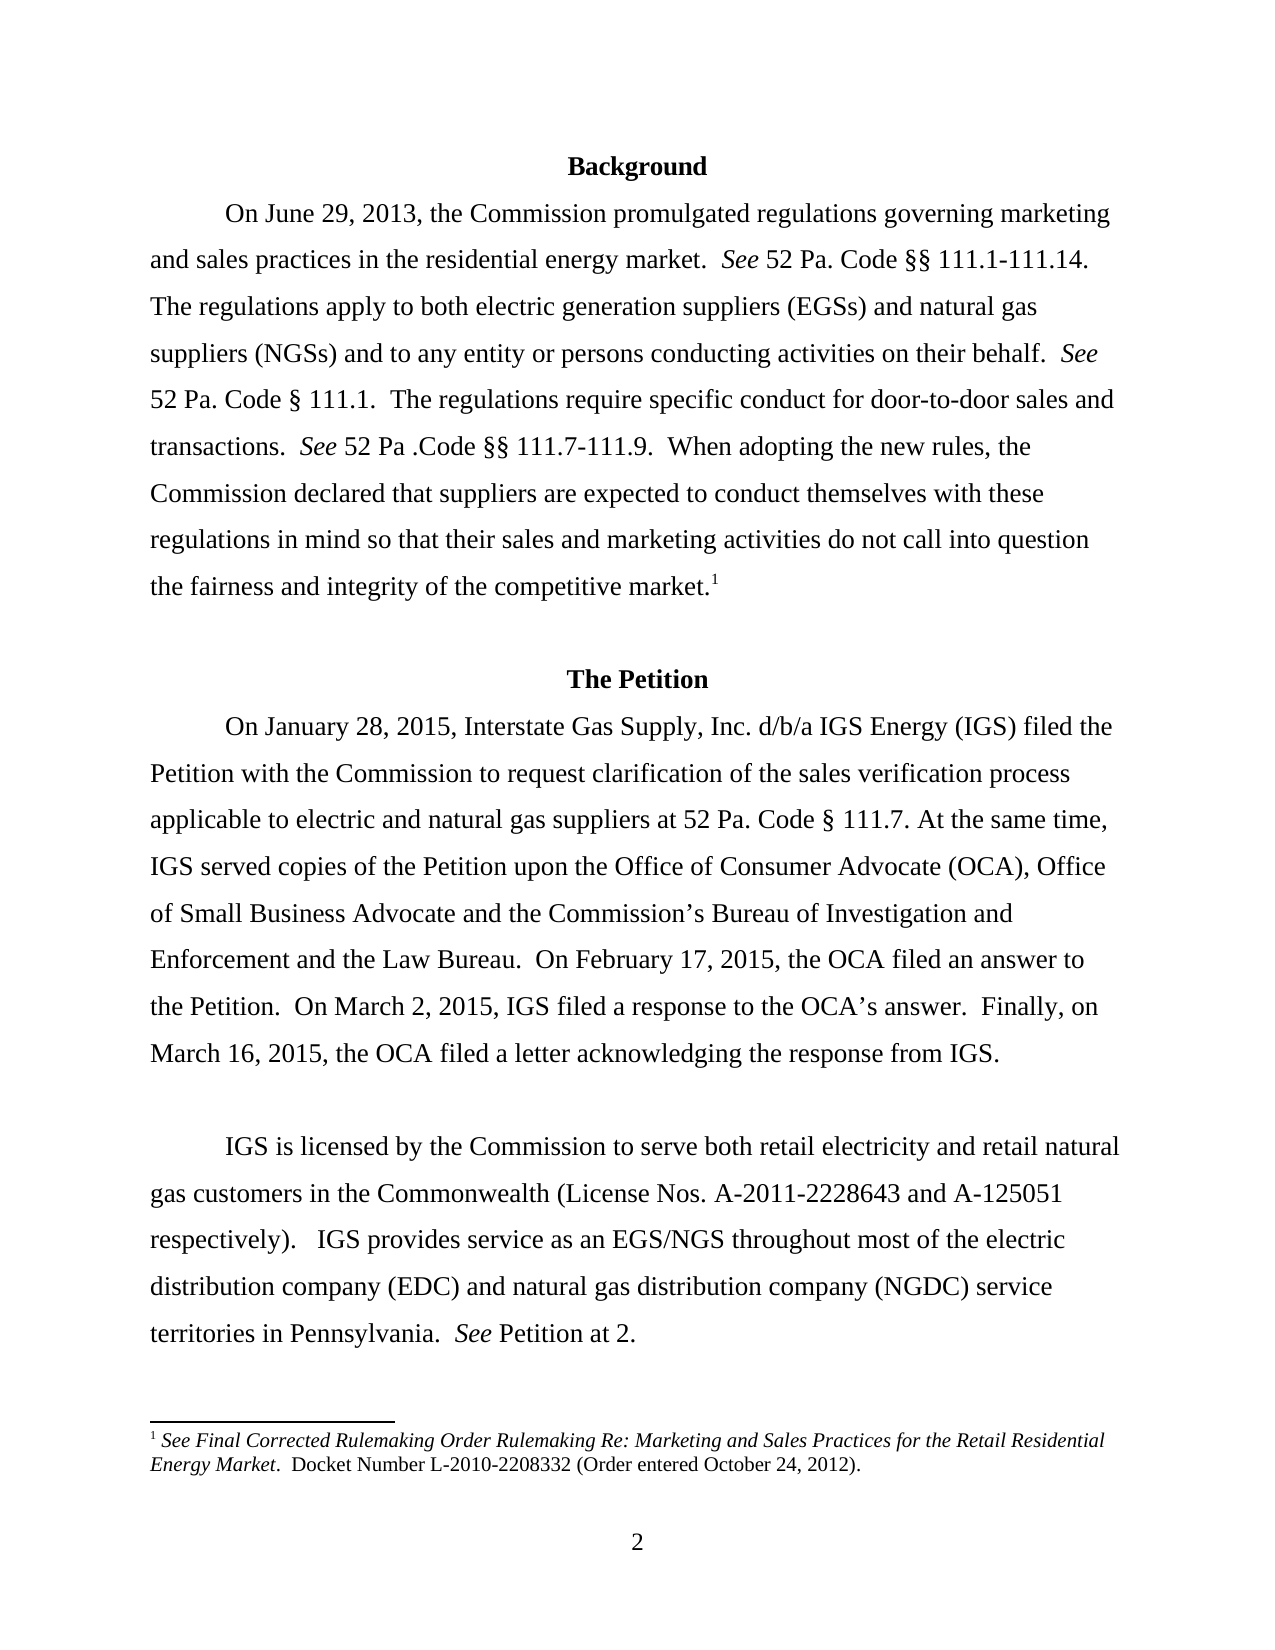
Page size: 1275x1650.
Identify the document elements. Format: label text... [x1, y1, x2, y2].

text On January 28, 2015, Interstate Gas Supply, Inc. d/b/a IGS Energy (IGS) filed the Petition with the Commission to request clarification of the sales verification process applicable to electric and natural gas suppliers at 52 Pa. Code § 111.7. At the same time, IGS served copies of the Petition upon the Office of Consumer Advocate (OCA), Office of Small Business Advocate and the Commission’s Bureau of Investigation and Enforcement and the Law Bureau. On February 17, 2015, the OCA filed an answer to the Petition. On March 2, 2015, IGS filed a response to the OCA’s answer. Finally, on March 16, 2015, the OCA filed a letter acknowledging the response from IGS. [150, 710, 1125, 1068]
text On June 29, 2013, the Commission promulgated regulations governing marketing and sales practices in the residential energy market. See 52 Pa. Code §§ 111.1-111.14. The regulations apply to both electric generation suppliers (EGSs) and natural gas suppliers (NGSs) and to any entity or persons conducting activities on their behalf. See 52 Pa. Code § 111.1. The regulations require specific conduct for door-to-door sales and transactions. See 52 Pa .Code §§ 111.7-111.9. When adopting the new rules, the Commission declared that suppliers are expected to conduct themselves with these regulations in mind so that their sales and marketing activities do not call into question the fairness and integrity of the competitive market. [150, 197, 1125, 601]
text Background [150, 150, 1125, 181]
text IGS is licensed by the Commission to serve both retail electricity and retail natural gas customers in the Commonwealth (License Nos. A-2011-2228643 and A-125051 respectively). IGS provides service as an EGS/NGS throughout most of the electric distribution company (EDC) and natural gas distribution company (NGDC) service territories in Pennsylvania. See Petition at 2. [150, 1130, 1125, 1348]
text The Petition [150, 663, 1125, 694]
